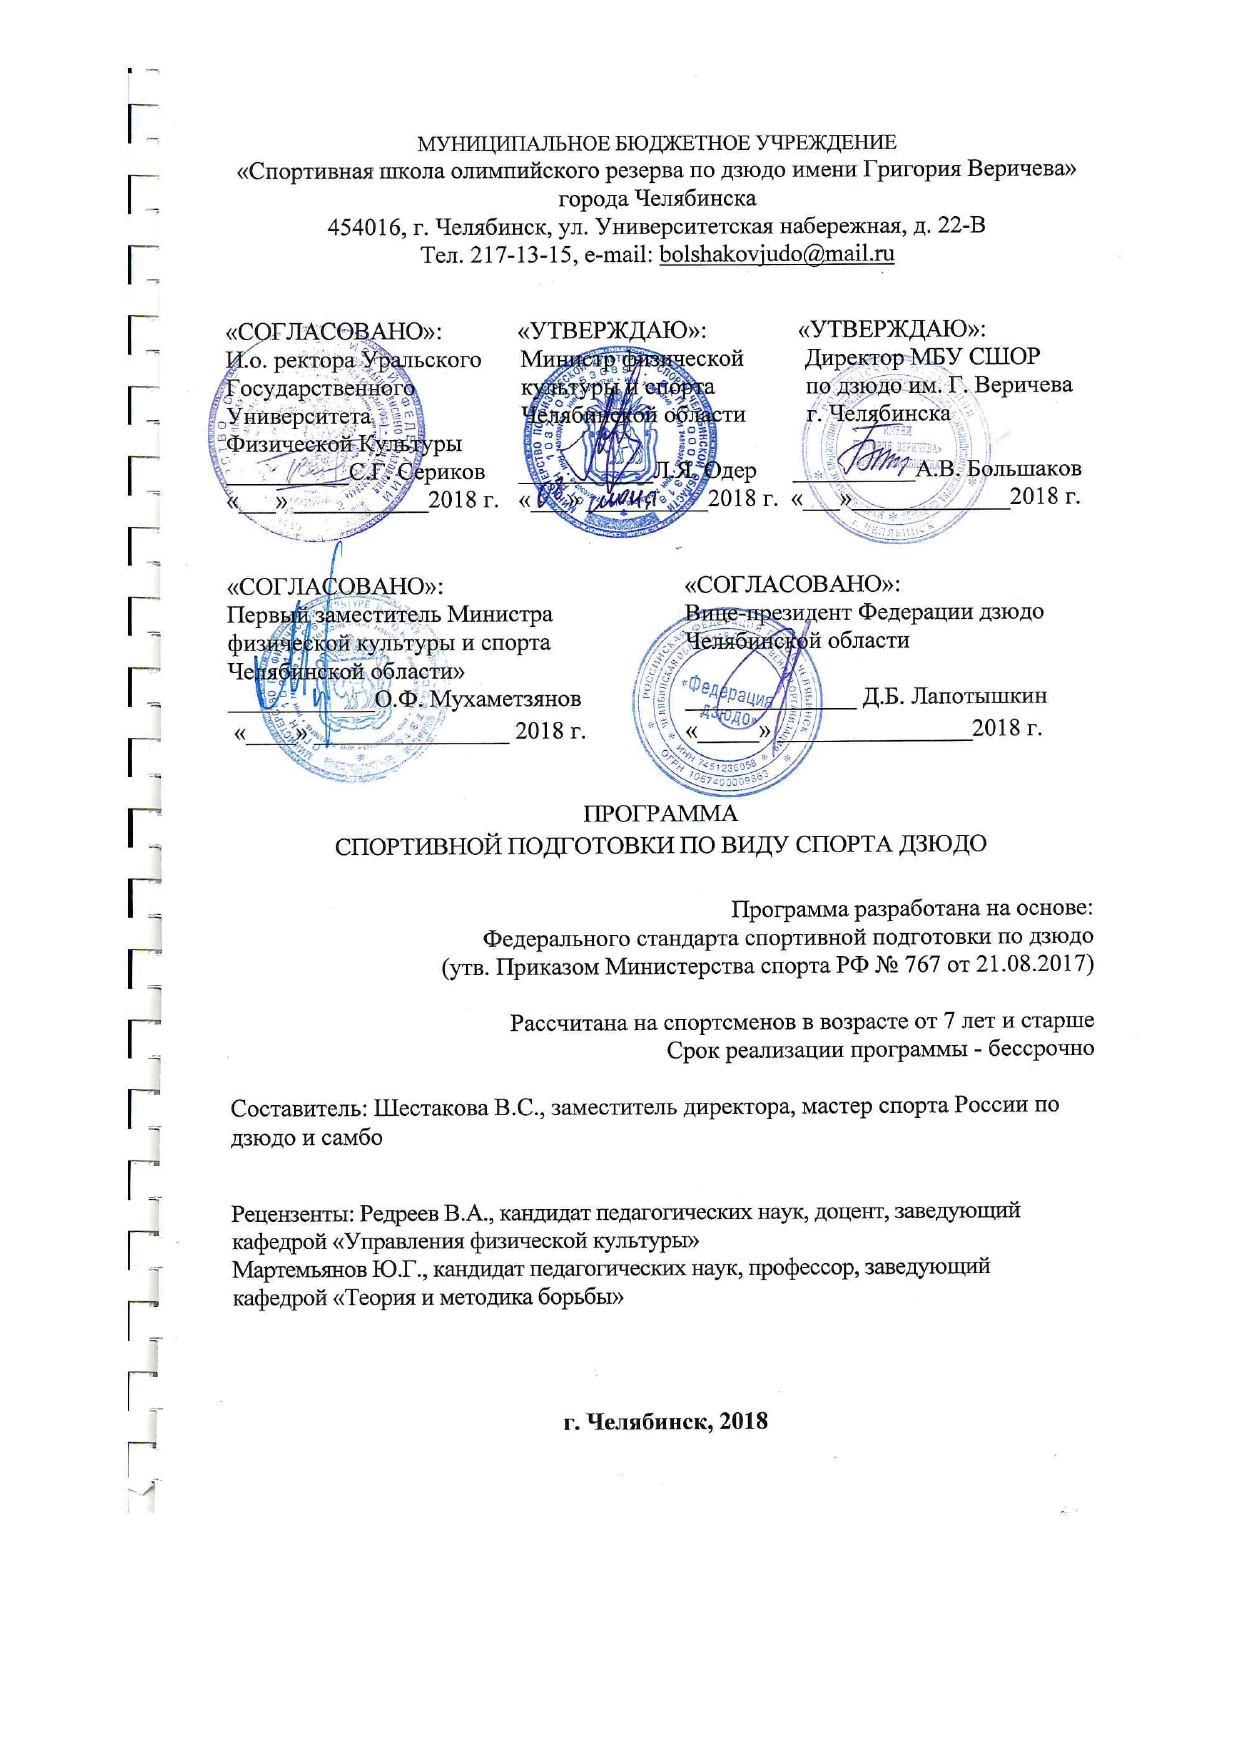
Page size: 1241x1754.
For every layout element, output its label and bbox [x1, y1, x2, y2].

picture [118, 59, 1152, 1522]
